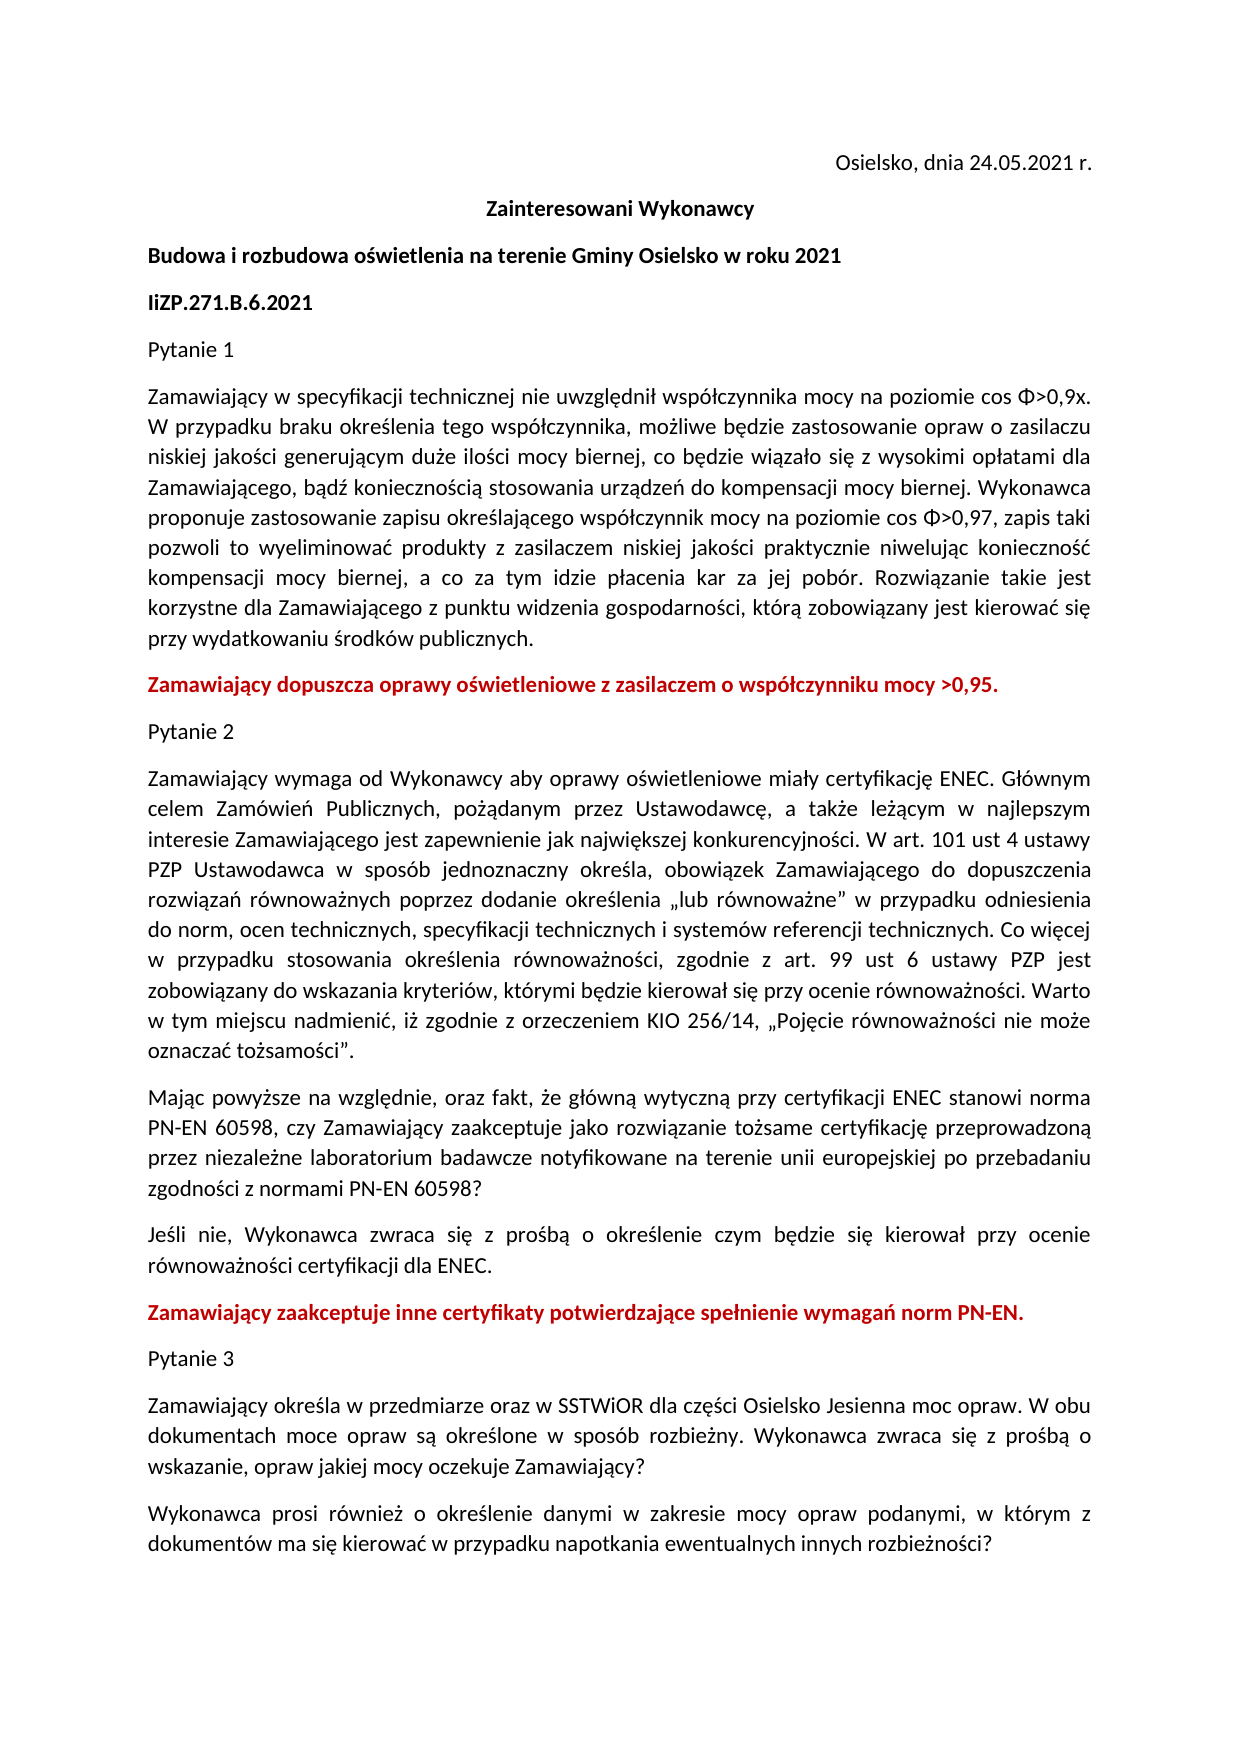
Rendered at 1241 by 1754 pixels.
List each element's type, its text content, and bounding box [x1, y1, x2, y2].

text Jeśli nie, Wykonawca zwraca się z prośbą o określenie czym będzie się kierował przy ocenie równoważności certyfikacji dla ENEC. [148, 1221, 1093, 1279]
text Mając powyższe na względnie, oraz fakt, że główną wytyczną przy certyfikacji ENEC stanowi norma PN-EN 60598, czy Zamawiający zaakceptuje jako rozwiązanie tożsame certyfikację przeprowadzoną przez niezależne laboratorium badawcze notyfikowane na terenie unii europejskiej po przebadaniu zgodności z normami PN-EN 60598? [148, 1083, 1093, 1202]
text Budowa i rozbudowa oświetlenia na terenie Gminy Osielsko w roku 2021 [148, 241, 1093, 269]
text Zamawiający zaakceptuje inne certyfikaty potwierdzające spełnienie wymagań norm PN-EN. [148, 1298, 1093, 1326]
text Zamawiający określa w przedmiarze oraz w SSTWiOR dla części Osielsko Jesienna moc opraw. W obu dokumentach moce opraw są określone w sposób rozbieżny. Wykonawca zwraca się z prośbą o wskazanie, opraw jakiej mocy oczekuje Zamawiający? [148, 1391, 1093, 1480]
text Zamawiający dopuszcza oprawy oświetleniowe z zasilaczem o współczynniku mocy >0,95. [148, 671, 1093, 698]
text Wykonawca prosi również o określenie danymi w zakresie mocy opraw podanymi, w którym z dokumentów ma się kierować w przypadku napotkania ewentualnych innych rozbieżności? [148, 1499, 1093, 1557]
text Zamawiający wymaga od Wykonawcy aby oprawy oświetleniowe miały certyfikację ENEC. Głównym celem Zamówień Publicznych, pożądanym przez Ustawodawcę, a także leżącym w najlepszym interesie Zamawiającego jest zapewnienie jak największej konkurencyjności. W art. 101 ust 4 ustawy PZP Ustawodawca w sposób jednoznaczny określa, obowiązek Zamawiającego do dopuszczenia rozwiązań równoważnych poprzez dodanie określenia „lub równoważne” w przypadku odniesienia do norm, ocen technicznych, specyfikacji technicznych i systemów referencji technicznych. Co więcej w przypadku stosowania określenia równoważności, zgodnie z art. 99 ust 6 ustawy PZP jest zobowiązany do wskazania kryteriów, którymi będzie kierował się przy ocenie równoważności. Warto w tym miejscu nadmienić, iż zgodnie z orzeczeniem KIO 256/14, „Pojęcie równoważności nie może oznaczać tożsamości”. [148, 764, 1093, 1064]
text Zamawiający w specyfikacji technicznej nie uwzględnił współczynnika mocy na poziomie cos Φ>0,9x. W przypadku braku określenia tego współczynnika, możliwe będzie zastosowanie opraw o zasilaczu niskiej jakości generującym duże ilości mocy biernej, co będzie wiązało się z wysokimi opłatami dla Zamawiającego, bądź koniecznością stosowania urządzeń do kompensacji mocy biernej. Wykonawca proponuje zastosowanie zapisu określającego współczynnik mocy na poziomie cos Φ>0,97, zapis taki pozwoli to wyeliminować produkty z zasilaczem niskiej jakości praktycznie niwelując konieczność kompensacji mocy biernej, a co za tym idzie płacenia kar za jej pobór. Rozwiązanie takie jest korzystne dla Zamawiającego z punktu widzenia gospodarności, którą zobowiązany jest kierować się przy wydatkowaniu środków publicznych. [148, 382, 1093, 652]
text Osielsko, dnia 24.05.2021 r. [148, 148, 1093, 176]
text Pytanie 3 [148, 1344, 1093, 1372]
text IiZP.271.B.6.2021 [148, 288, 1093, 316]
text Pytanie 1 [148, 335, 1093, 363]
text Zainteresowani Wykonawcy [148, 194, 1093, 222]
text Pytanie 2 [148, 717, 1093, 745]
